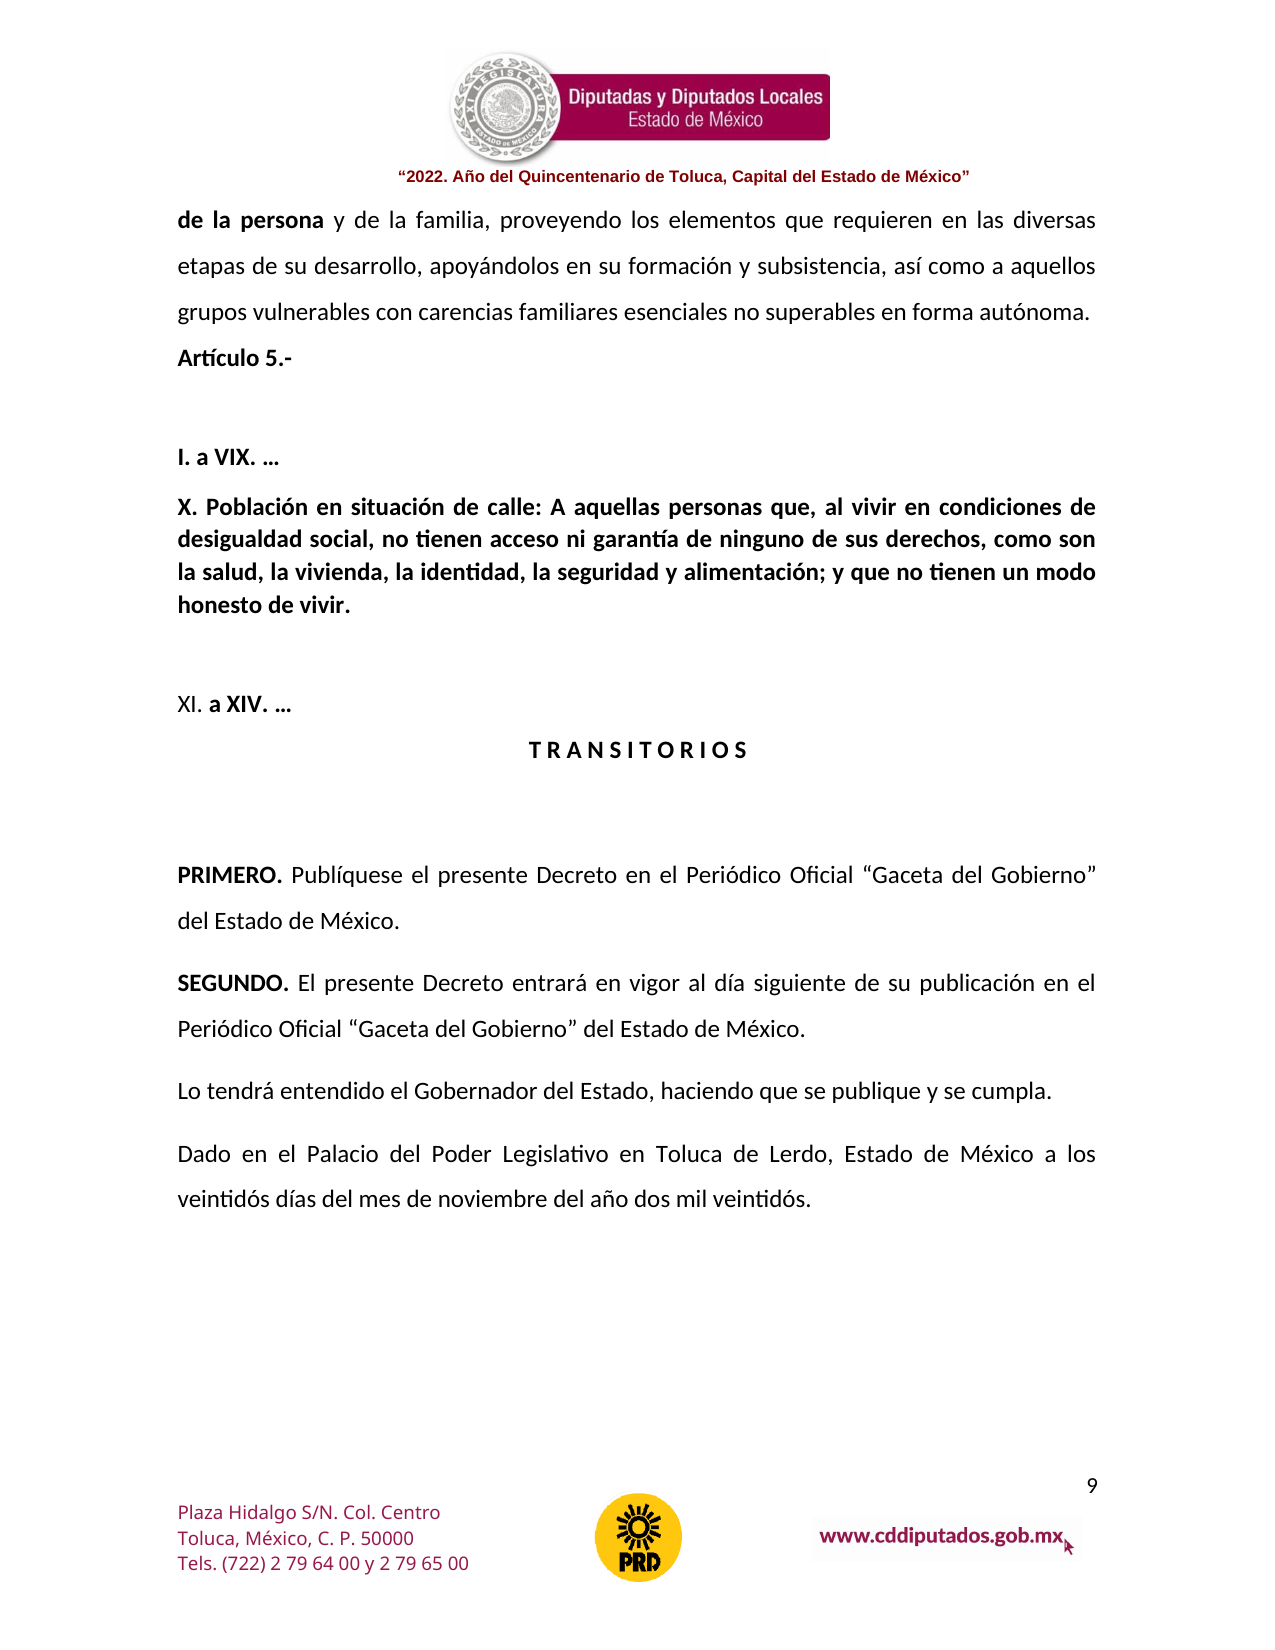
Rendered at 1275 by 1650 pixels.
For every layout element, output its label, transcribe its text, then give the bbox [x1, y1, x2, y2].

text X. Población en situación de calle: A aquellas personas que, al vivir en condiciones de desigualdad social, no tienen acceso ni garantía de ninguno de sus derechos, como son la salud, la vivienda, la identidad, la seguridad y alimentación; y que no tienen un modo honesto de vivir. [177, 491, 1098, 620]
text Dado en el Palacio del Poder Legislativo en Toluca de Lerdo, Estado de México a los veintidós días del mes de noviembre del año dos mil veintidós. [177, 1138, 1098, 1214]
text XI. a XIV. … [177, 688, 1098, 719]
text Lo tendrá entendido el Gobernador del Estado, haciendo que se publique y se cumpla. [177, 1075, 1098, 1106]
text Artículo 5.- [177, 342, 1098, 372]
picture [445, 48, 830, 167]
text T R A N S I T O R I O S [177, 734, 1098, 765]
text SEGUNDO. El presente Decreto entrará en vigor al día siguiente de su publicación en el Periódico Oficial “Gaceta del Gobierno” del Estado de México. [177, 967, 1098, 1043]
picture [811, 1516, 1083, 1562]
text I. a VIX. … [177, 441, 1098, 472]
picture [592, 1489, 682, 1584]
text PRIMERO. Publíquese el presente Decreto en el Periódico Oficial “Gaceta del Gobierno” del Estado de México. [177, 859, 1098, 935]
